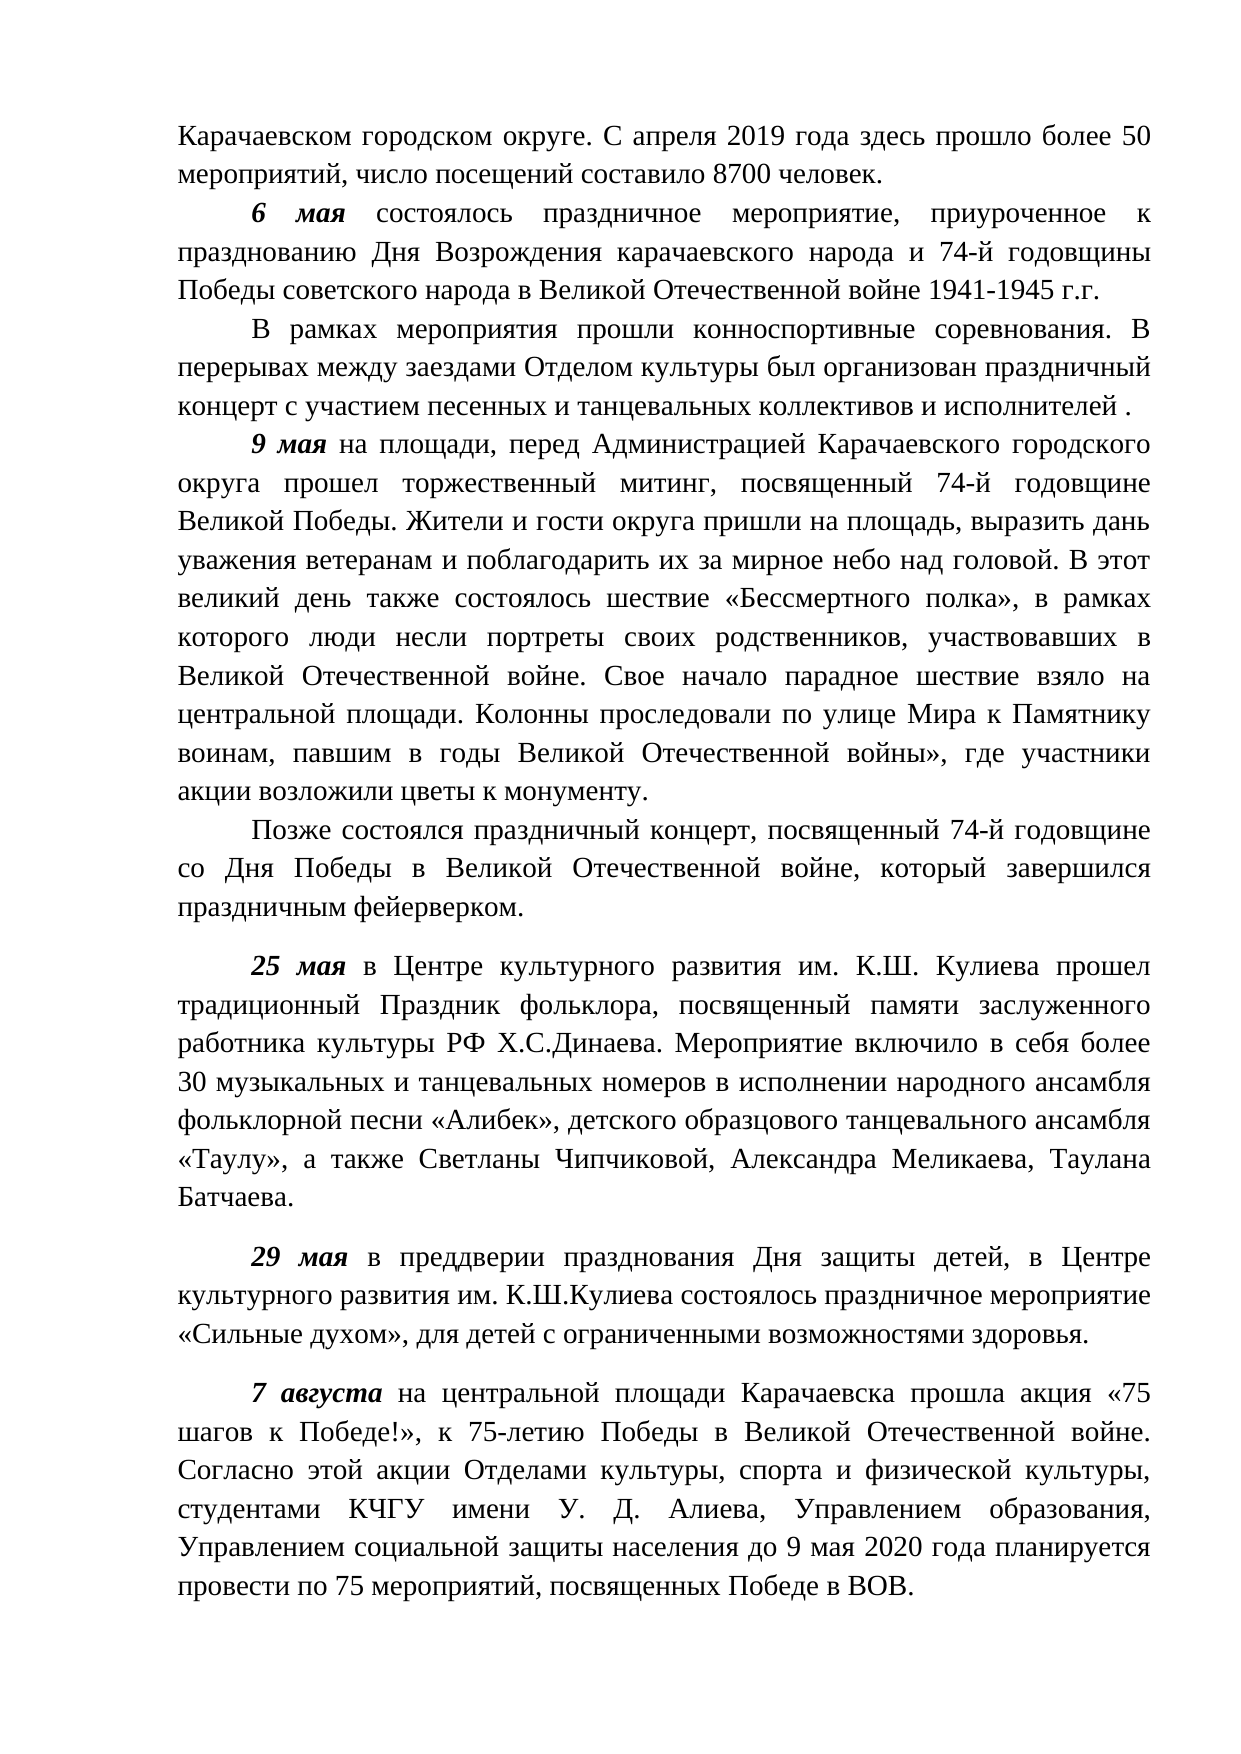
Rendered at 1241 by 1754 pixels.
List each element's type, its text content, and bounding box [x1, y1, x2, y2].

text 9 мая на площади, перед Администрацией Карачаевского городского округа прошел торжественный митинг, посвященный 74-й годовщине Великой Победы. Жители и гости округа пришли на площадь, выразить дань уважения ветеранам и поблагодарить их за мирное небо над головой. В этот великий день также состоялось шествие «Бессмертного полка», в рамках которого люди несли портреты своих родственников, участвовавших в Великой Отечественной войне. Свое начало парадное шествие взяло на центральной площади. Колонны проследовали по улице Мира к Памятнику воинам, павшим в годы Великой Отечественной войны», где участники акции возложили цветы к монументу. [177, 426, 1152, 807]
text 6 мая состоялось праздничное мероприятие, приуроченное к празднованию Дня Возрождения карачаевского народа и 74-й годовщины Победы советского народа в Великой Отечественной войне 1941-1945 г.г. [177, 195, 1152, 306]
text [177, 118, 1152, 190]
text Позже состоялся праздничный концерт, посвященный 74-й годовщине со Дня Победы в Великой Отечественной войне, который завершился праздничным фейерверком. [177, 812, 1152, 922]
text 29 мая в преддверии празднования Дня защиты детей, в Центре культурного развития им. К.Ш.Кулиева состоялось праздничное мероприятие «Сильные духом», для детей с ограниченными возможностями здоровья. [177, 1239, 1152, 1349]
text 7 августа на центральной площади Карачаевска прошла акция «75 шагов к Победе!», к 75-летию Победы в Великой Отечественной войне. Согласно этой акции Отделами культуры, спорта и физической культуры, студентами КЧГУ имени У. Д. Алиева, Управлением образования, Управлением социальной защиты населения до 9 мая 2020 года планируется провести по 75 мероприятий, посвященных Победе в ВОВ. [177, 1375, 1152, 1602]
text В рамках мероприятия прошли конноспортивные соревнования. В перерывах между заездами Отделом культуры был организован праздничный концерт с участием песенных и танцевальных коллективов и исполнителей . [177, 311, 1152, 421]
text 25 мая в Центре культурного развития им. К.Ш. Кулиева прошел традиционный Праздник фольклора, посвященный памяти заслуженного работника культуры РФ Х.С.Динаева. Мероприятие включило в себя более 30 музыкальных и танцевальных номеров в исполнении народного ансамбля фольклорной песни «Алибек», детского образцового танцевального ансамбля «Таулу», а также Светланы Чипчиковой, Александра Меликаева, Таулана Батчаева. [177, 948, 1152, 1213]
